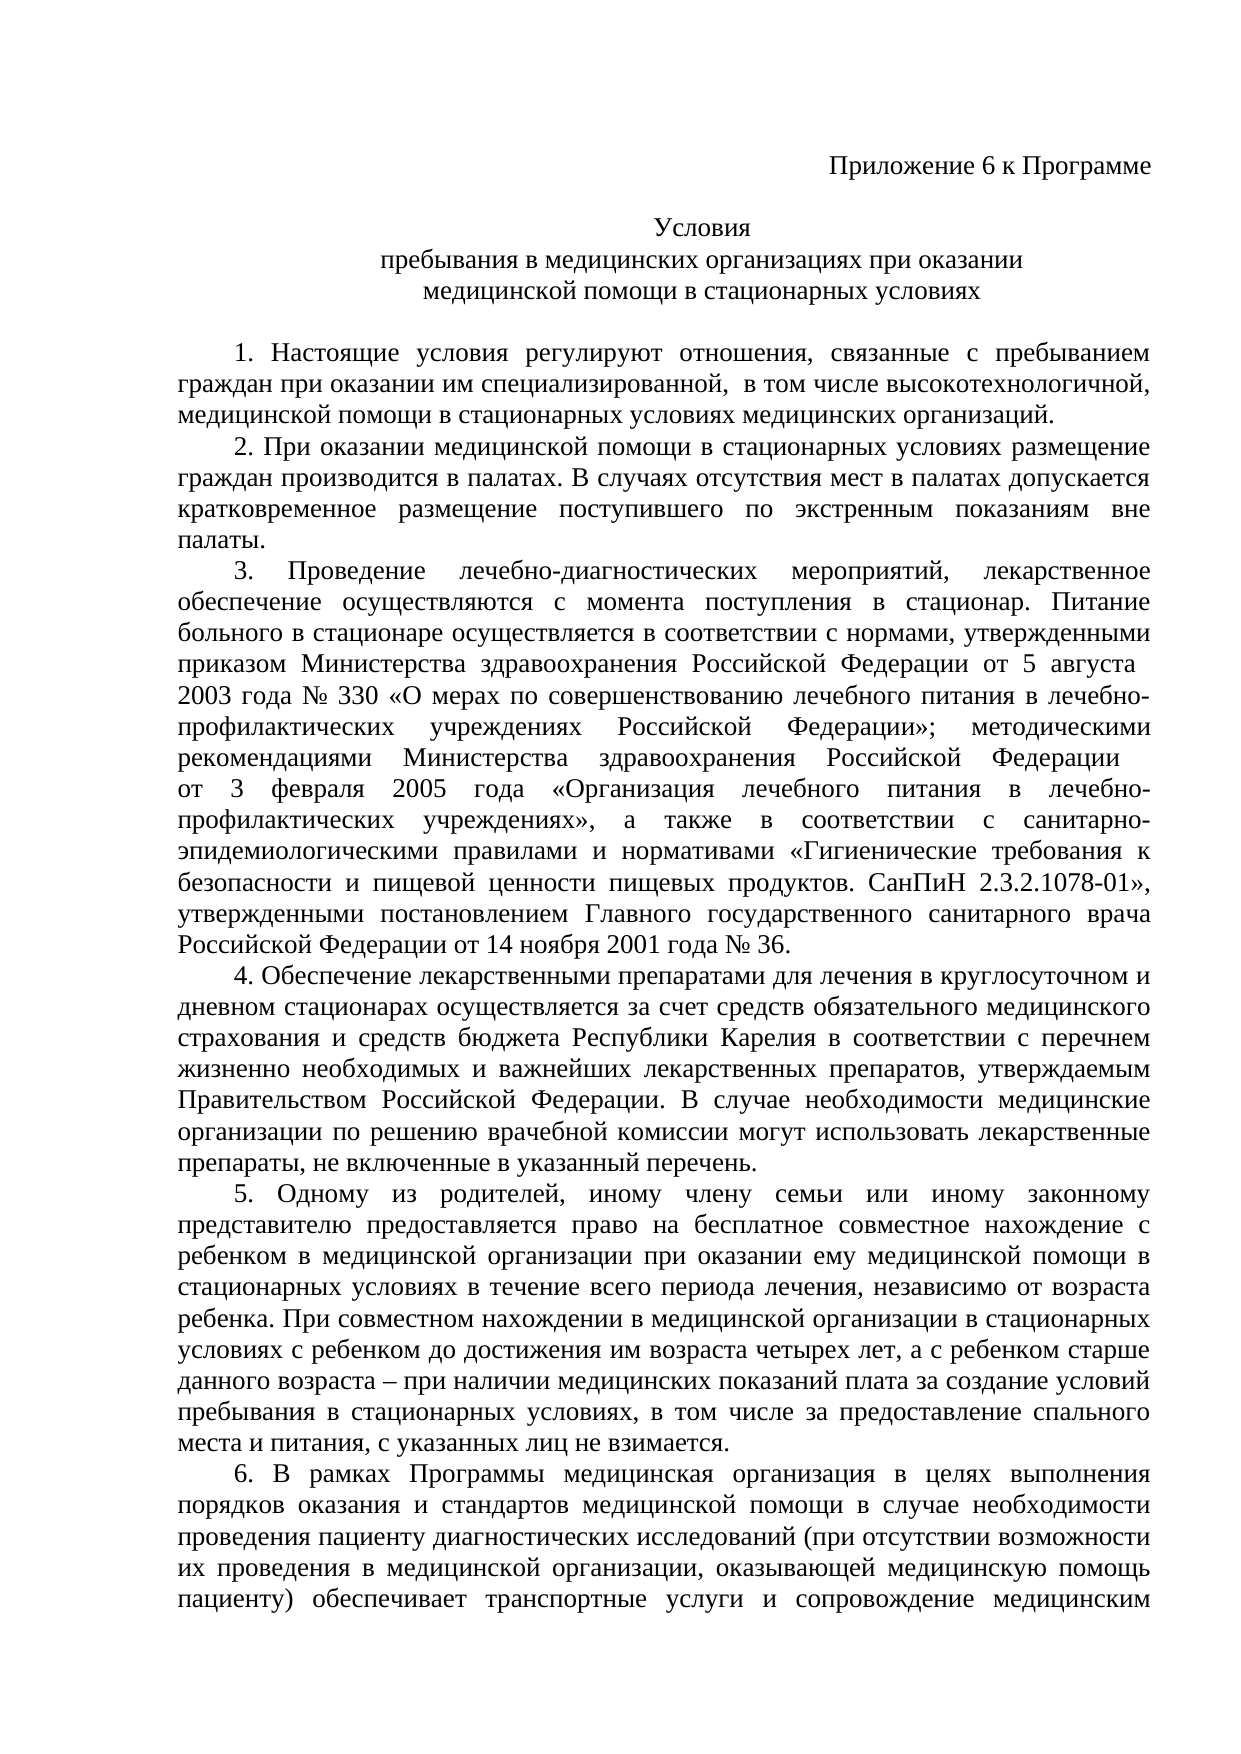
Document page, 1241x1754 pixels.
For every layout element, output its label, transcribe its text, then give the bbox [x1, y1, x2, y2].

text медицинской помощи в стационарных условиях [177, 274, 1152, 305]
text пребывания в медицинских организациях при оказании [177, 243, 1152, 274]
text 4. Обеспечение лекарственными препаратами для лечения в круглосуточном и дневном стационарах осуществляется за счет средств обязательного медицинского страхования и средств бюджета Республики Карелия в соответствии с перечнем жизненно необходимых и важнейших лекарственных препаратов, утверждаемым Правительством Российской Федерации. В случае необходимости медицинские организации по решению врачебной комиссии могут использовать лекарственные препараты, не включенные в указанный перечень. [177, 959, 1152, 1177]
text 5. Одному из родителей, иному члену семьи или иному законному представителю предоставляется право на бесплатное совместное нахождение с ребенком в медицинской организации при оказании ему медицинской помощи в стационарных условиях в течение всего периода лечения, независимо от возраста ребенка. При совместном нахождении в медицинской организации в стационарных условиях с ребенком до достижения им возраста четырех лет, а с ребенком старше данного возраста – при наличии медицинских показаний плата за создание условий пребывания в стационарных условиях, в том числе за предоставление спального места и питания, с указанных лиц не взимается. [177, 1177, 1152, 1457]
text Приложение 6 к Программе [177, 149, 1152, 180]
text 3. Проведение лечебно-диагностических мероприятий, лекарственное обеспечение осуществляются с момента поступления в стационар. Питание больного в стационаре осуществляется в соответствии с нормами, утвержденными приказом Министерства здравоохранения Российской Федерации от 5 августа 2003 года № 330 «О мерах по совершенствованию лечебного питания в лечебно-профилактических учреждениях Российской Федерации»; методическими рекомендациями Министерства здравоохранения Российской Федерации от 3 февраля 2005 года «Организация лечебного питания в лечебно-профилактических учреждениях», а также в соответствии с санитарно-эпидемиологическими правилами и нормативами «Гигиенические требования к безопасности и пищевой ценности пищевых продуктов. СанПиН 2.3.2.1078-01», утвержденными постановлением Главного государственного санитарного врача Российской Федерации от 14 ноября 2001 года № 36. [177, 554, 1152, 959]
text Условия [177, 212, 1152, 243]
text 1. Настоящие условия регулируют отношения, связанные с пребыванием граждан при оказании им специализированной, в том числе высокотехнологичной, медицинской помощи в стационарных условиях медицинских организаций. [177, 336, 1152, 429]
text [177, 1457, 1152, 1613]
text 2. При оказании медицинской помощи в стационарных условиях размещение граждан производится в палатах. В случаях отсутствия мест в палатах допускается кратковременное размещение поступившего по экстренным показаниям вне палаты. [177, 429, 1152, 554]
